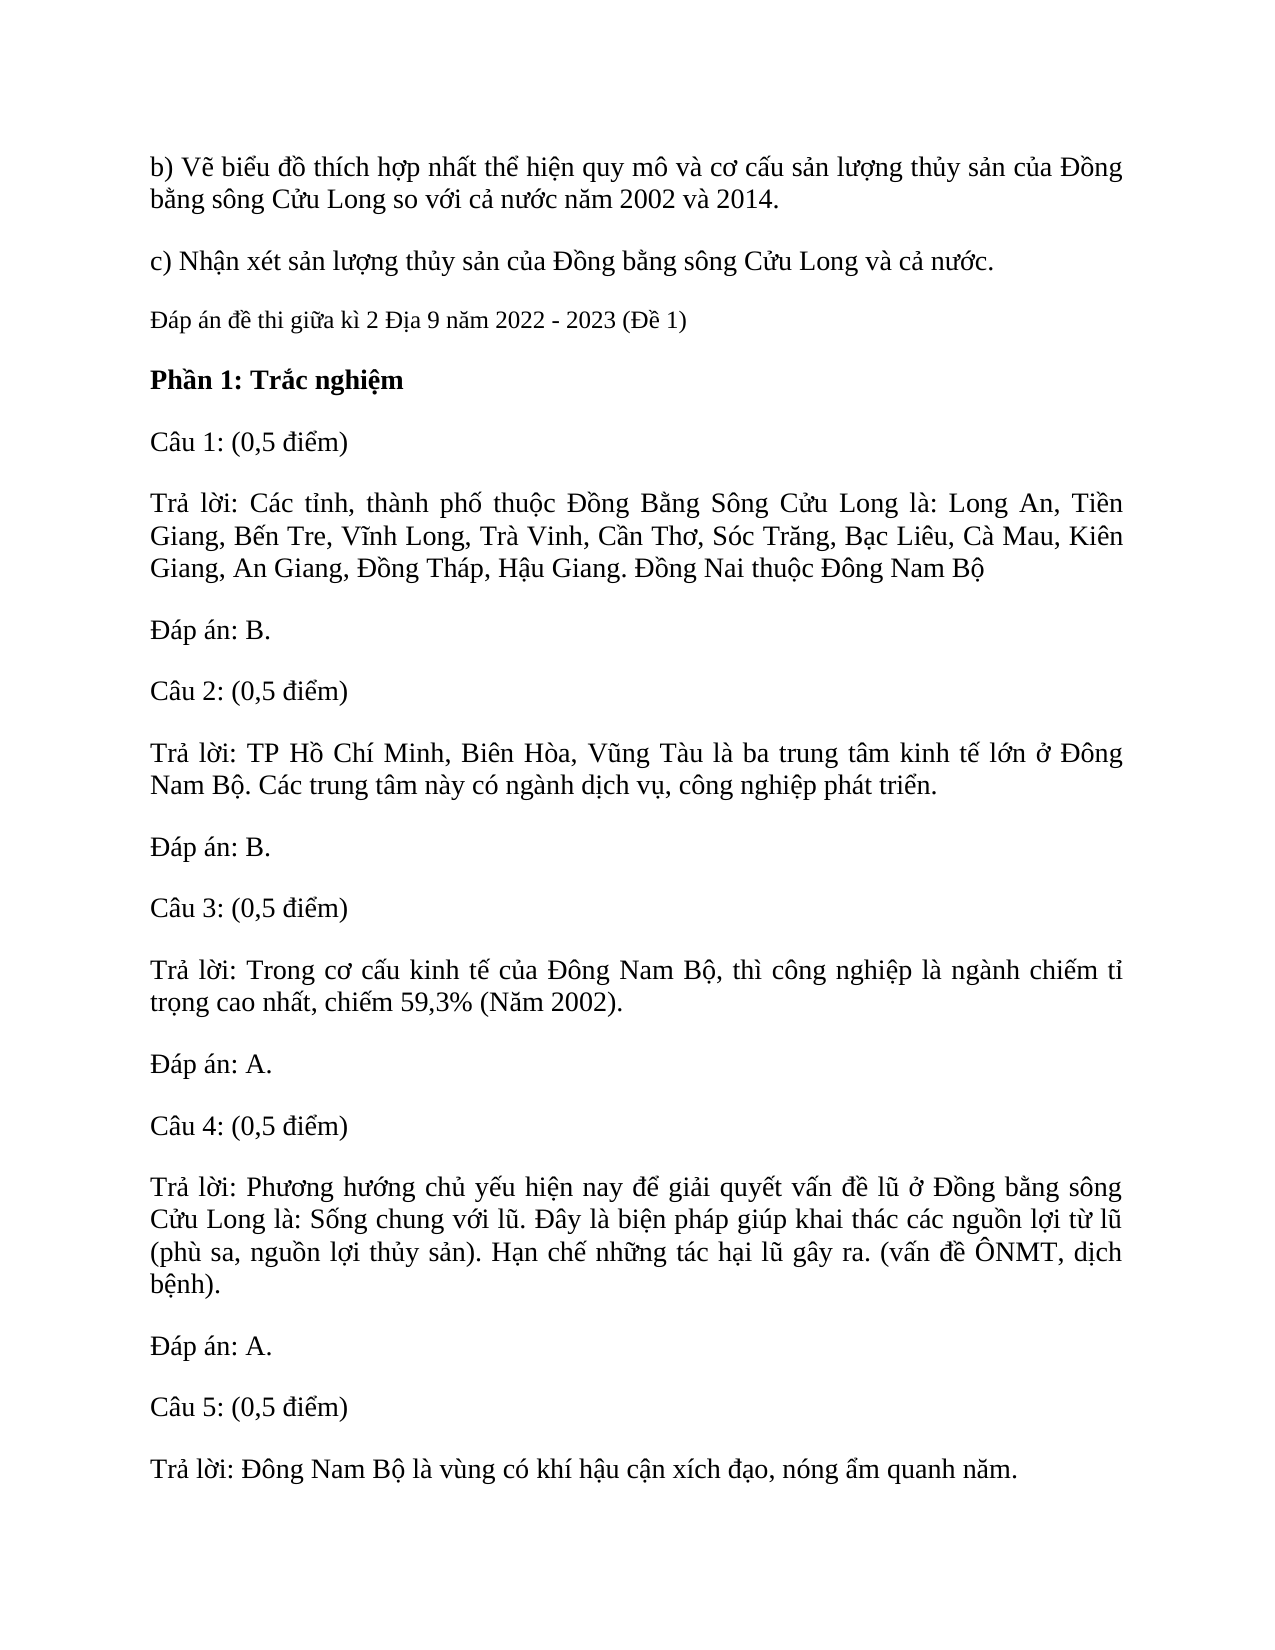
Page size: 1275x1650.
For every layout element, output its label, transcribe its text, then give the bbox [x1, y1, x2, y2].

text b) Vẽ biểu đồ thích hợp nhất thể hiện quy mô và cơ cấu sản lượng thủy sản của Đồng bằng sông Cửu Long so với cả nước năm 2002 và 2014. [150, 150, 1125, 215]
text Phần 1: Trắc nghiệm [150, 363, 1125, 396]
text Đáp án: A. [150, 1047, 1125, 1079]
text Câu 3: (0,5 điểm) [150, 892, 1125, 924]
text Trả lời: TP Hồ Chí Minh, Biên Hòa, Vũng Tàu là ba trung tâm kinh tế lớn ở Đông Nam Bộ. Các trung tâm này có ngành dịch vụ, công nghiệp phát triển. [150, 736, 1125, 801]
text Câu 4: (0,5 điểm) [150, 1109, 1125, 1141]
text Câu 5: (0,5 điểm) [150, 1391, 1125, 1423]
text Câu 2: (0,5 điểm) [150, 674, 1125, 707]
text Trả lời: Các tỉnh, thành phố thuộc Đồng Bằng Sông Cửu Long là: Long An, Tiền Giang, Bến Tre, Vĩnh Long, Trà Vinh, Cần Thơ, Sóc Trăng, Bạc Liêu, Cà Mau, Kiên Giang, An Giang, Đồng Tháp, Hậu Giang. Đồng Nai thuộc Đông Nam Bộ [150, 487, 1125, 584]
text c) Nhận xét sản lượng thủy sản của Đồng bằng sông Cửu Long và cả nước. [150, 244, 1125, 276]
text Trả lời: Phương hướng chủ yếu hiện nay để giải quyết vấn đề lũ ở Đồng bằng sông Cửu Long là: Sống chung với lũ. Đây là biện pháp giúp khai thác các nguồn lợi từ lũ (phù sa, nguồn lợi thủy sản). Hạn chế những tác hại lũ gây ra. (vấn đề ÔNMT, dịch bệnh). [150, 1170, 1125, 1300]
subtitle Đáp án đề thi giữa kì 2 Địa 9 năm 2022 - 2023 (Đề 1) [150, 306, 1125, 334]
text Trả lời: Đông Nam Bộ là vùng có khí hậu cận xích đạo, nóng ẩm quanh năm. [150, 1452, 1125, 1484]
text Đáp án: B. [150, 830, 1125, 862]
text Đáp án: A. [150, 1329, 1125, 1361]
text Đáp án: B. [150, 613, 1125, 645]
text Trả lời: Trong cơ cấu kinh tế của Đông Nam Bộ, thì công nghiệp là ngành chiếm tỉ trọng cao nhất, chiếm 59,3% (Năm 2002). [150, 953, 1125, 1018]
text Câu 1: (0,5 điểm) [150, 425, 1125, 457]
